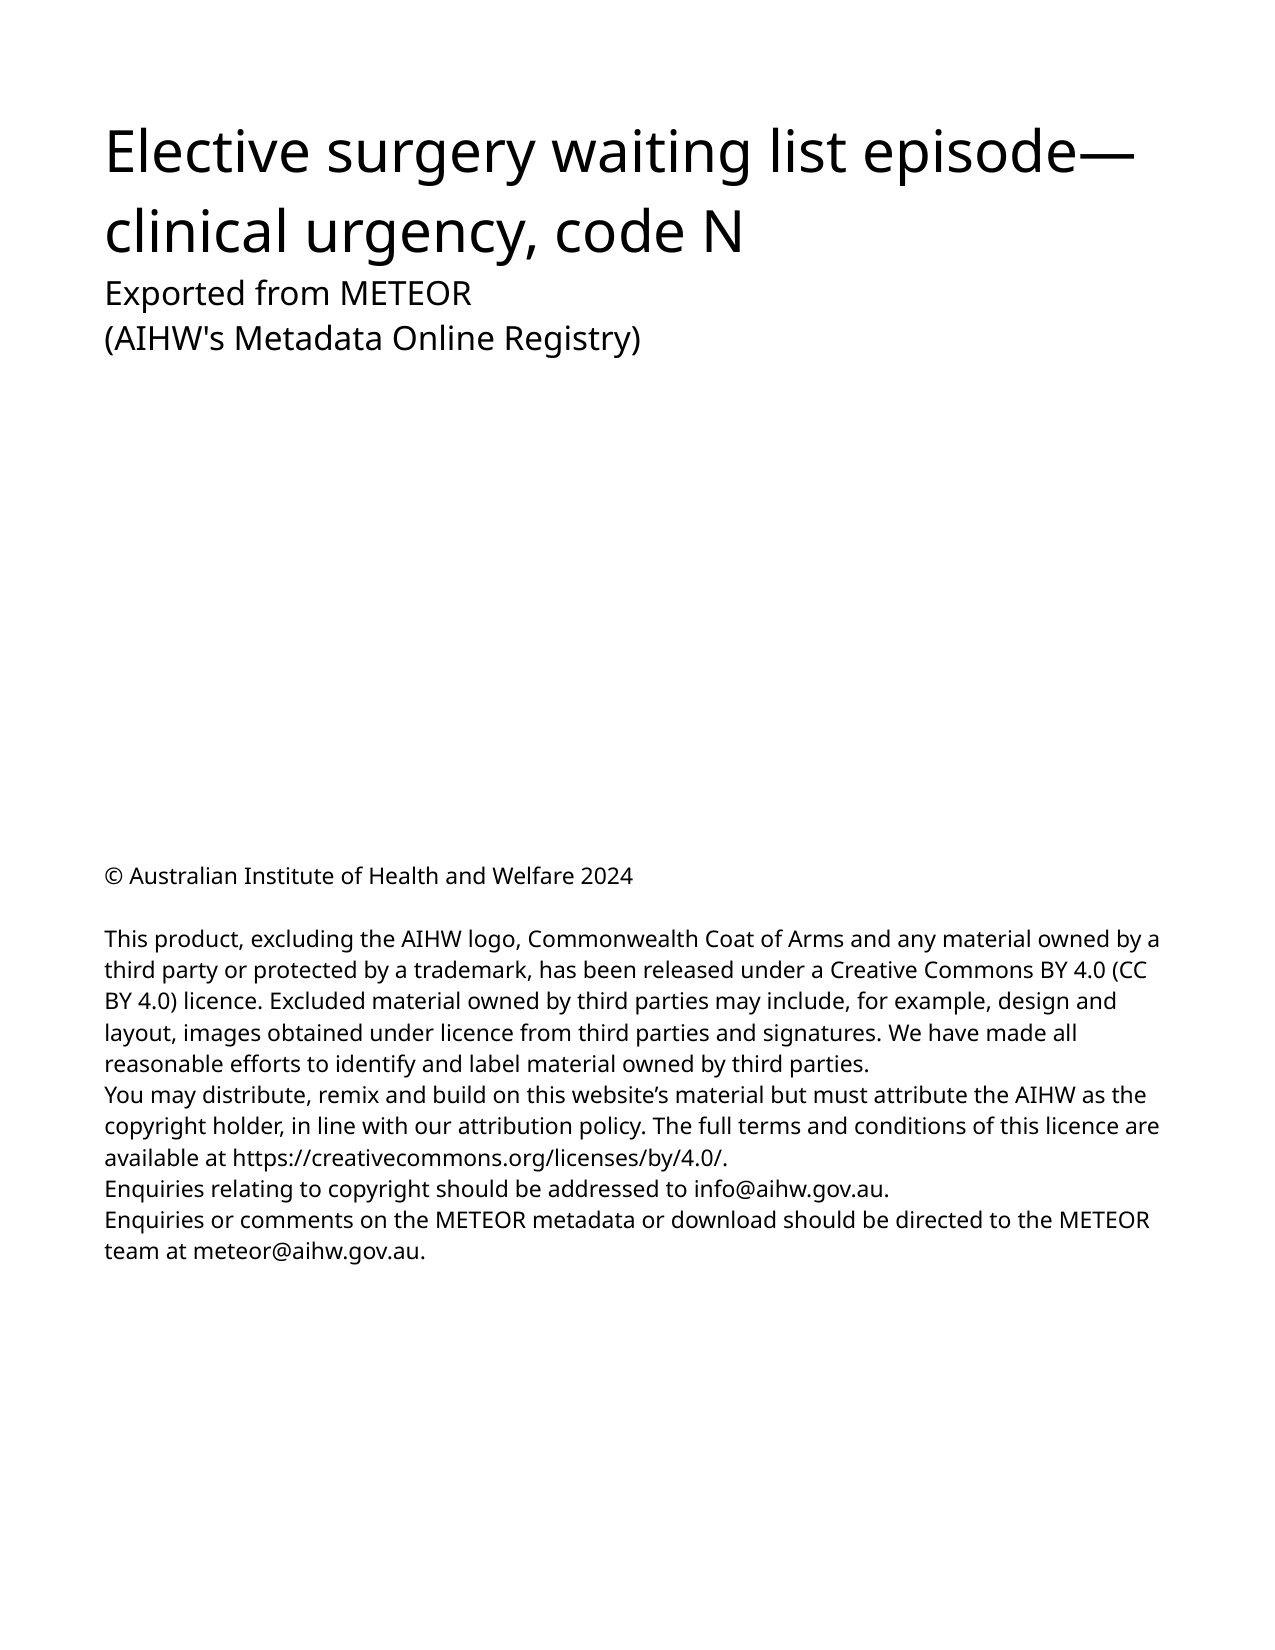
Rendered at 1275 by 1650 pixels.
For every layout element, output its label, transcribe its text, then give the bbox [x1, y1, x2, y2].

text Enquiries relating to copyright should be addressed to info@aihw.gov.au. [104, 1173, 1171, 1204]
text © Australian Institute of Health and Welfare 2024 [104, 860, 1171, 891]
subtitle (AIHW's Metadata Online Registry) [104, 315, 1171, 360]
title Elective surgery waiting list episode—clinical urgency, code N [104, 110, 1171, 269]
text You may distribute, remix and build on this website’s material but must attribute the AIHW as the copyright holder, in line with our attribution policy. The full terms and conditions of this licence are available at https://creativecommons.org/licenses/by/4.0/. [104, 1079, 1171, 1173]
text Enquiries or comments on the METEOR metadata or download should be directed to the METEOR team at meteor@aihw.gov.au. [104, 1204, 1171, 1266]
subtitle Exported from METEOR [104, 269, 1171, 315]
text This product, excluding the AIHW logo, Commonwealth Coat of Arms and any material owned by a third party or protected by a trademark, has been released under a Creative Commons BY 4.0 (CC BY 4.0) licence. Excluded material owned by third parties may include, for example, design and layout, images obtained under licence from third parties and signatures. We have made all reasonable efforts to identify and label material owned by third parties. [104, 923, 1171, 1079]
